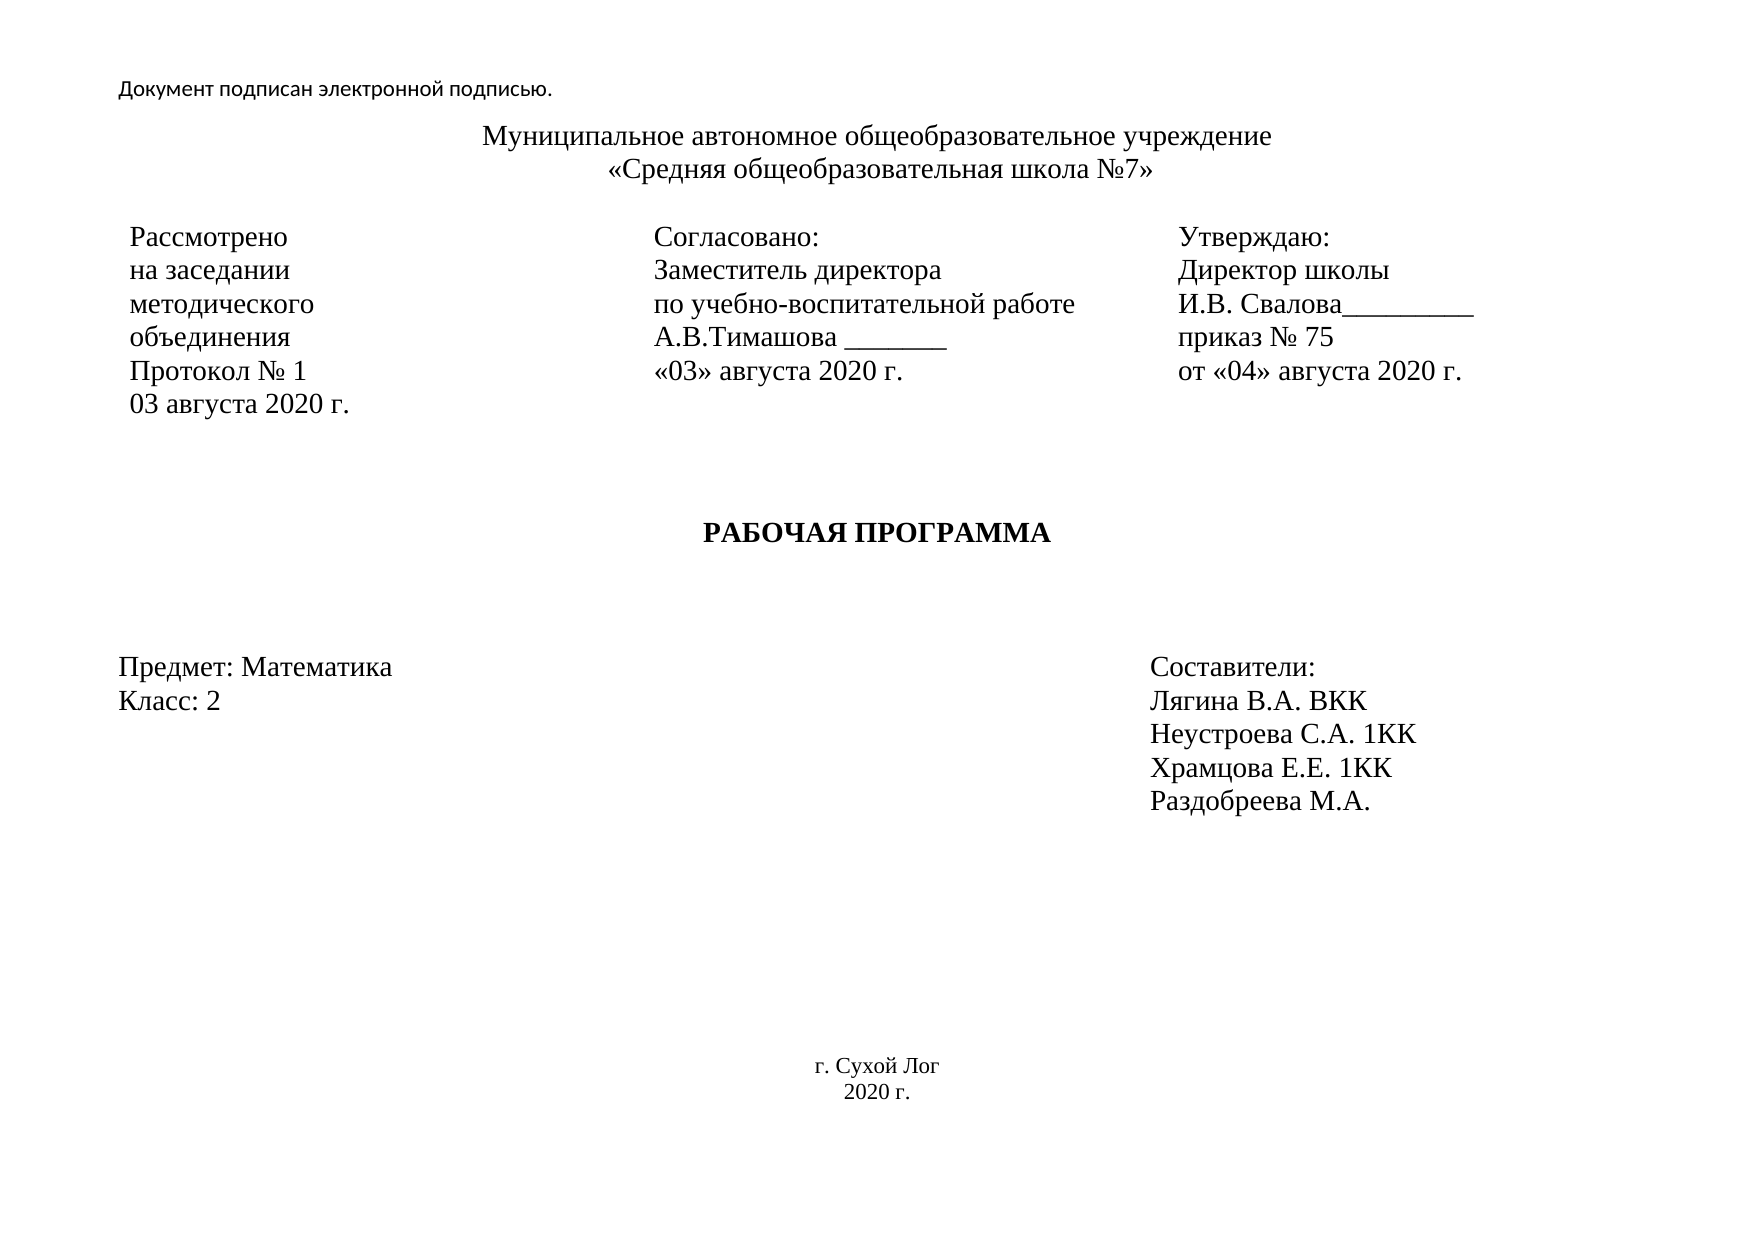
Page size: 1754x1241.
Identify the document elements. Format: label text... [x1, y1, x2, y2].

text Класс: 2 [118, 683, 1139, 716]
text г. Сухой Лог [118, 1052, 1636, 1078]
table_header Составители: Лягина В.А. ВКК Неустроева С.А. 1КК Храмцова Е.Е. 1КК Раздобреева М.А. [1139, 649, 1678, 851]
text РАБОЧАЯ ПРОГРАММА [118, 515, 1636, 549]
table_header Рассмотрено на заседании методического объединения Протокол № 1 03 августа 2020 г. [118, 219, 642, 515]
table_header Согласовано: Заместитель директора по учебно-воспитательной работе А.В.Тимашова _______ «03» августа 2020 г. [642, 219, 1167, 515]
text Муниципальное автономное общеобразовательное учреждение [118, 118, 1636, 152]
text Предмет: Математика [118, 649, 1139, 683]
text «Средняя общеобразовательная школа №7» [118, 152, 1636, 185]
text 2020 г. [118, 1078, 1636, 1104]
table_header Утверждаю: Директор школы И.В. Свалова_________ приказ № 75 от «04» августа 2020 г. [1167, 219, 1691, 515]
